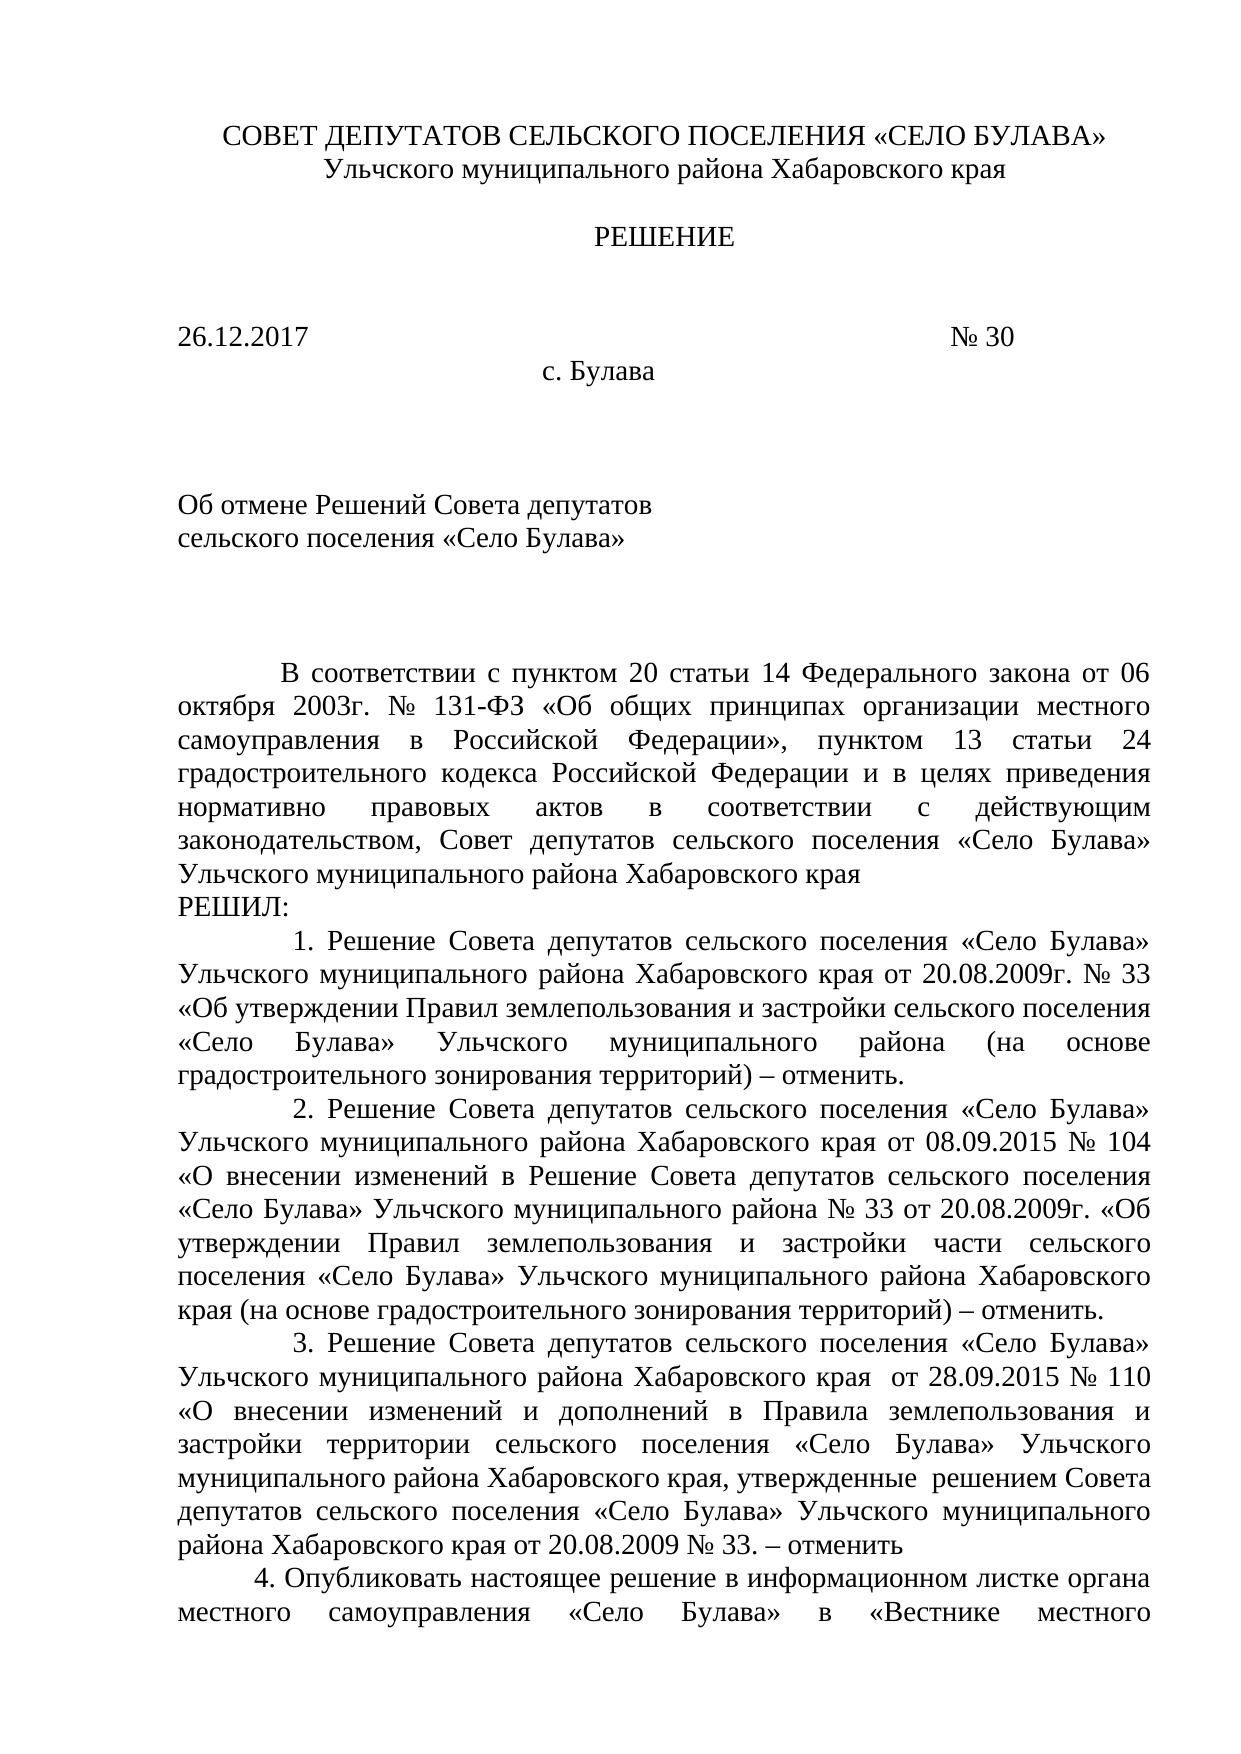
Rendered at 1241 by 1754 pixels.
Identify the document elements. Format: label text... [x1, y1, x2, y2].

text 3. Решение Совета депутатов сельского поселения «Село Булава» Ульчского муниципального района Хабаровского края от 28.09.2015 № 110 «О внесении изменений и дополнений в Правила землепользования и застройки территории сельского поселения «Село Булава» Ульчского муниципального района Хабаровского края, утвержденные решением Совета депутатов сельского поселения «Село Булава» Ульчского муниципального района Хабаровского края от 20.08.2009 № 33. – отменить [177, 1326, 1152, 1560]
text В соответствии с пунктом 20 статьи 14 Федерального закона от 06 октября 2003г. № 131-ФЗ «Об общих принципах организации местного самоуправления в Российской Федерации», пунктом 13 статьи 24 градостроительного кодекса Российской Федерации и в целях приведения нормативно правовых актов в соответствии с действующим законодательством, Совет депутатов сельского поселения «Село Булава» Ульчского муниципального района Хабаровского края [177, 655, 1152, 889]
text РЕШЕНИЕ [177, 219, 1152, 252]
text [177, 1560, 1152, 1627]
text Об отмене Решений Совета депутатов [177, 487, 1152, 521]
text Ульчского муниципального района Хабаровского края [177, 152, 1152, 185]
text СОВЕТ ДЕПУТАТОВ СЕЛЬСКОГО ПОСЕЛЕНИЯ «СЕЛО БУЛАВА» [177, 118, 1152, 152]
text сельского поселения «Село Булава» [177, 521, 1152, 554]
text РЕШИЛ: [177, 889, 1152, 923]
text 2. Решение Совета депутатов сельского поселения «Село Булава» Ульчского муниципального района Хабаровского края от 08.09.2015 № 104 «О внесении изменений в Решение Совета депутатов сельского поселения «Село Булава» Ульчского муниципального района № 33 от 20.08.2009г. «Об утверждении Правил землепользования и застройки части сельского поселения «Село Булава» Ульчского муниципального района Хабаровского края (на основе градостроительного зонирования территорий) – отменить. [177, 1091, 1152, 1326]
text 1. Решение Совета депутатов сельского поселения «Село Булава» Ульчского муниципального района Хабаровского края от 20.08.2009г. № 33 «Об утверждении Правил землепользования и застройки сельского поселения «Село Булава» Ульчского муниципального района (на основе градостроительного зонирования территорий) – отменить. [177, 923, 1152, 1091]
text с. Булава [177, 353, 1152, 386]
text 26.12.2017 № 30 [177, 319, 1152, 353]
